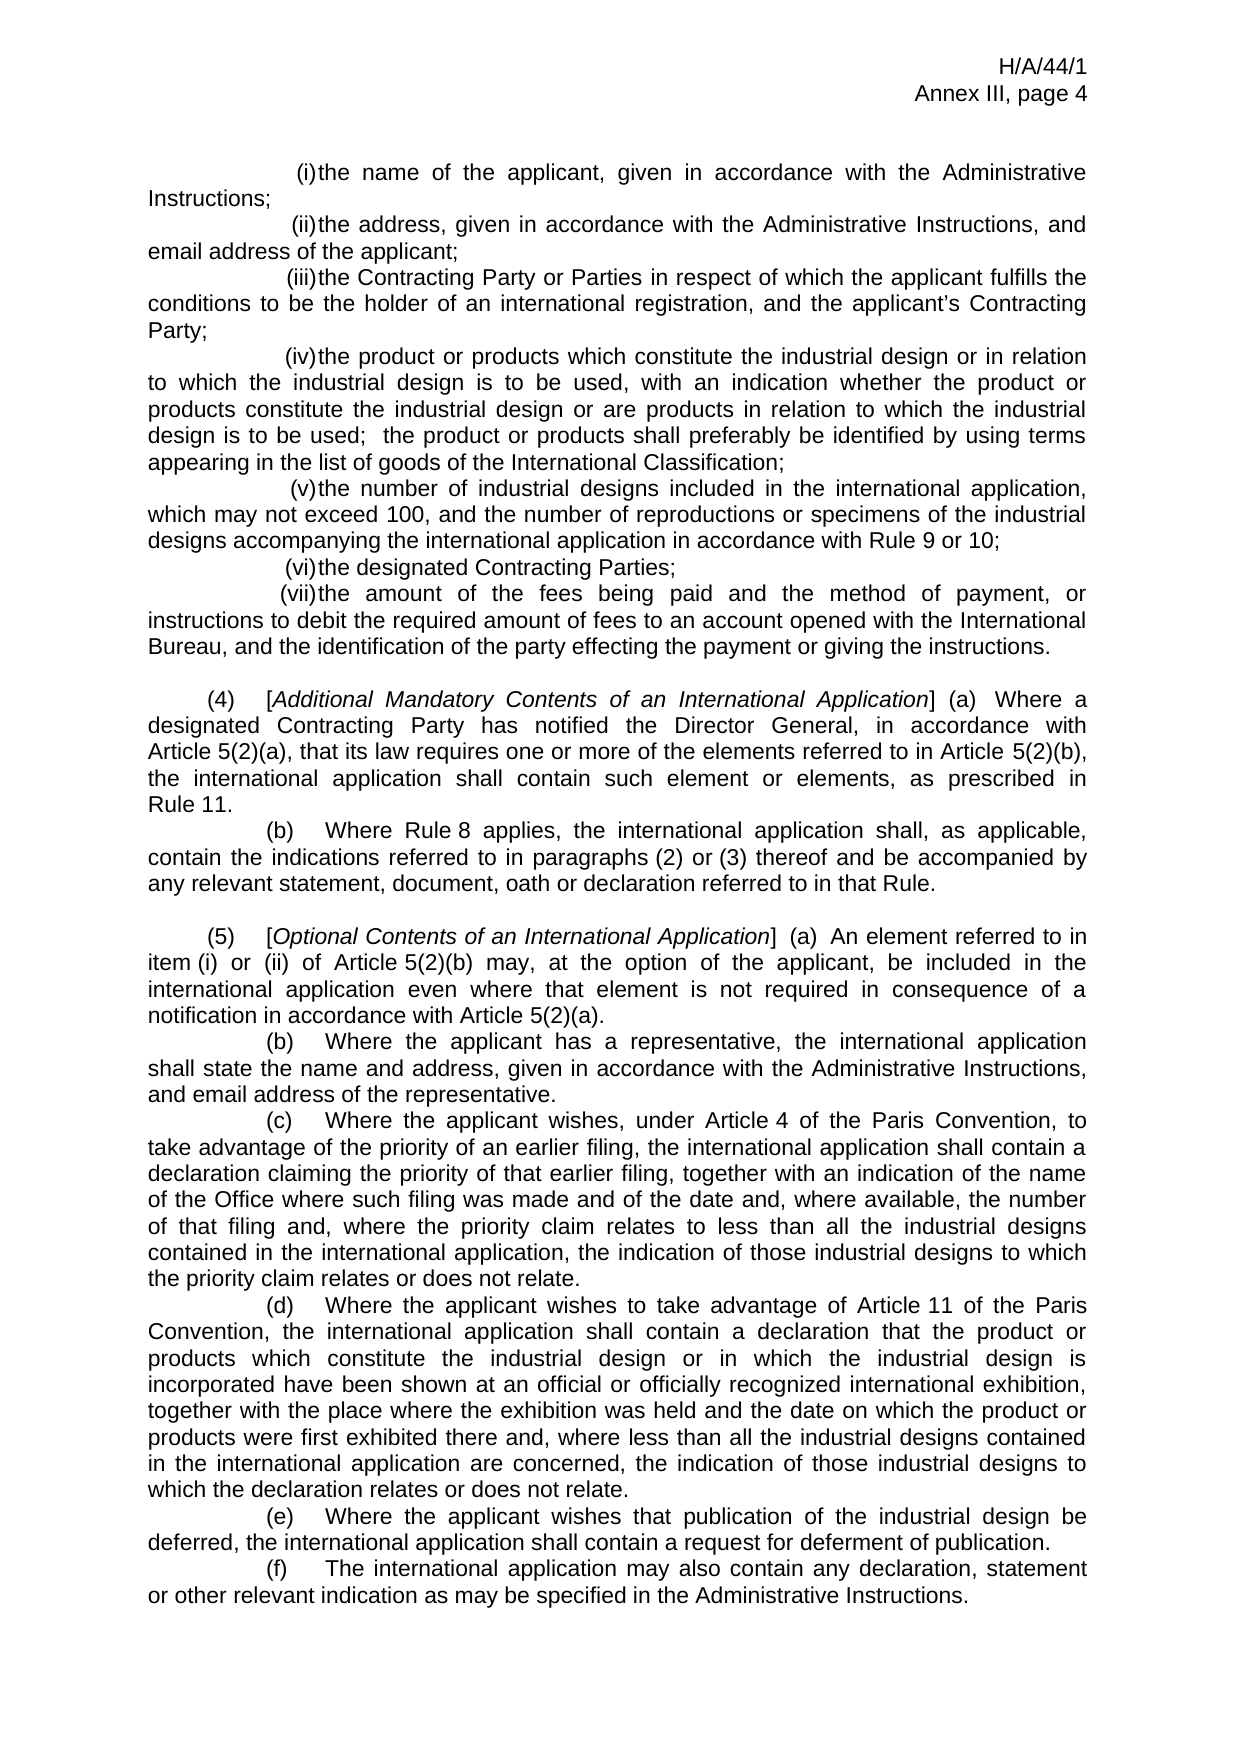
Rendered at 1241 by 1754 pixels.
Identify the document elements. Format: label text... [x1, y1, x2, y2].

list the Contracting Party or Parties in respect of which the applicant fulfills the conditions to be the holder of an international registration, and the applicant’s Contracting Party; [148, 264, 1087, 343]
text (e) Where the applicant wishes that publication of the industrial design be deferred, the international application shall contain a request for deferment of publication. [148, 1503, 1087, 1555]
list the amount of the fees being paid and the method of payment, or instructions to debit the required amount of fees to an account opened with the International Bureau, and the identification of the party effecting the payment or giving the instructions. [148, 580, 1087, 659]
list the number of industrial designs included in the international application, which may not exceed 100, and the number of reproductions or specimens of the industrial designs accompanying the international application in accordance with Rule 9 or 10; [148, 475, 1087, 554]
list the designated Contracting Parties; [148, 554, 1087, 580]
list the address, given in accordance with the Administrative Instructions, and email address of the applicant; [148, 211, 1087, 264]
list the name of the applicant, given in accordance with the Administrative Instructions; [148, 158, 1087, 211]
list the product or products which constitute the industrial design or in relation to which the industrial design is to be used, with an indication whether the product or products constitute the industrial design or are products in relation to which the industrial design is to be used; the product or products shall preferably be identified by using terms appearing in the list of goods of the International Classification; [148, 343, 1087, 475]
text (b) Where the applicant has a representative, the international application shall state the name and address, given in accordance with the Administrative Instructions, and email address of the representative. [148, 1028, 1087, 1107]
text (d) Where the applicant wishes to take advantage of Article 11 of the Paris Convention, the international application shall contain a declaration that the product or products which constitute the industrial design or in which the industrial design is incorporated have been shown at an official or officially recognized international exhibition, together with the place where the exhibition was held and the date on which the product or products were first exhibited there and, where less than all the industrial designs contained in the international application are concerned, the indication of those industrial designs to which the declaration relates or does not relate. [148, 1292, 1087, 1503]
text (4) [Additional Mandatory Contents of an International Application] (a) Where a designated Contracting Party has notified the Director General, in accordance with Article 5(2)(a), that its law requires one or more of the elements referred to in Article 5(2)(b), the international application shall contain such element or elements, as prescribed in Rule 11. [148, 686, 1087, 817]
text (f) The international application may also contain any declaration, statement or other relevant indication as may be specified in the Administrative Instructions. [148, 1555, 1087, 1608]
text (5) [Optional Contents of an International Application] (a) An element referred to in item (i) or (ii) of Article 5(2)(b) may, at the option of the applicant, be included in the international application even where that element is not required in consequence of a notification in accordance with Article 5(2)(a). [148, 923, 1087, 1028]
text (b) Where Rule 8 applies, the international application shall, as applicable, contain the indications referred to in paragraphs (2) or (3) thereof and be accompanied by any relevant statement, document, oath or declaration referred to in that Rule. [148, 817, 1087, 896]
text (c) Where the applicant wishes, under Article 4 of the Paris Convention, to take advantage of the priority of an earlier filing, the international application shall contain a declaration claiming the priority of that earlier filing, together with an indication of the name of the Office where such filing was made and of the date and, where available, the number of that filing and, where the priority claim relates to less than all the industrial designs contained in the international application, the indication of those industrial designs to which the priority claim relates or does not relate. [148, 1107, 1087, 1292]
